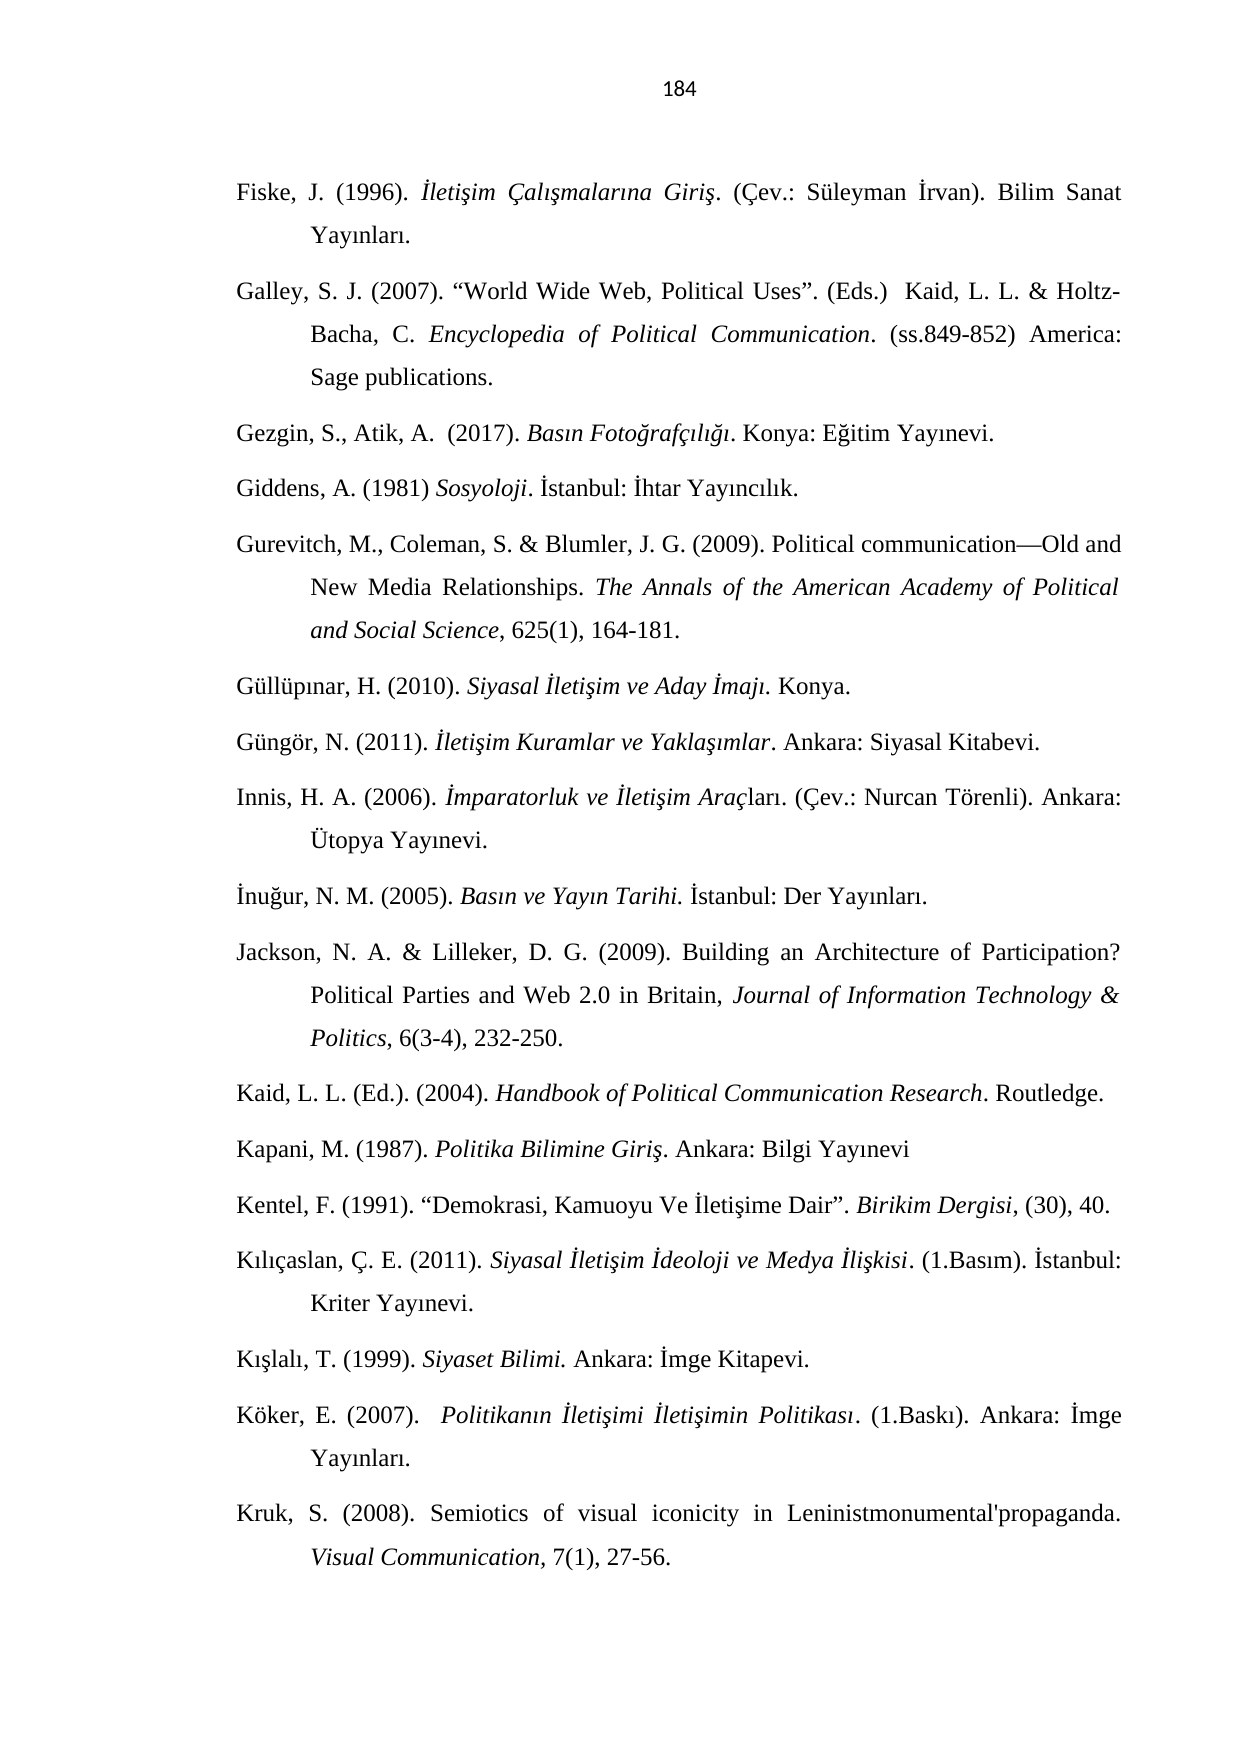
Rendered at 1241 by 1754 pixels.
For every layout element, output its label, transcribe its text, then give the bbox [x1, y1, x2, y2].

text Gezgin, S., Atik, A. (2017). Basın Fotoğrafçılığı. Konya: Eğitim Yayınevi. [236, 418, 1122, 447]
text Gurevitch, M., Coleman, S. & Blumler, J. G. (2009). Political communication—Old and New Media Relationships. The Annals of the American Academy of Political and Social Science, 625(1), 164-181. [236, 529, 1122, 644]
text İnuğur, N. M. (2005). Basın ve Yayın Tarihi. İstanbul: Der Yayınları. [236, 881, 1122, 910]
text Kapani, M. (1987). Politika Bilimine Giriş. Ankara: Bilgi Yayınevi [236, 1134, 1122, 1163]
text Kaid, L. L. (Ed.). (2004). Handbook of Political Communication Research. Routledge. [236, 1078, 1122, 1107]
text Kentel, F. (1991). “Demokrasi, Kamuoyu Ve İletişime Dair”. Birikim Dergisi, (30), 40. [236, 1190, 1122, 1218]
text Kruk, S. (2008). Semiotics of visual iconicity in Leninistmonumental'propaganda. Visual Communication, 7(1), 27-56. [236, 1498, 1122, 1570]
text Kışlalı, T. (1999). Siyaset Bilimi. Ankara: İmge Kitapevi. [236, 1344, 1122, 1373]
text Jackson, N. A. & Lilleker, D. G. (2009). Building an Architecture of Participation? Political Parties and Web 2.0 in Britain, Journal of Information Technology & Politics, 6(3-4), 232-250. [236, 937, 1122, 1052]
text Köker, E. (2007). Politikanın İletişimi İletişimin Politikası. (1.Baskı). Ankara: İmge Yayınları. [236, 1400, 1122, 1472]
text Kılıçaslan, Ç. E. (2011). Siyasal İletişim İdeoloji ve Medya İlişkisi. (1.Basım). İstanbul: Kriter Yayınevi. [236, 1245, 1122, 1317]
text Galley, S. J. (2007). “World Wide Web, Political Uses”. (Eds.) Kaid, L. L. & Holtz-Bacha, C. Encyclopedia of Political Communication. (ss.849-852) America: Sage publications. [236, 276, 1122, 391]
text Innis, H. A. (2006). İmparatorluk ve İletişim Araçları. (Çev.: Nurcan Törenli). Ankara: Ütopya Yayınevi. [236, 782, 1122, 854]
text Giddens, A. (1981) Sosyoloji. İstanbul: İhtar Yayıncılık. [236, 473, 1122, 502]
text Güngör, N. (2011). İletişim Kuramlar ve Yaklaşımlar. Ankara: Siyasal Kitabevi. [236, 727, 1122, 755]
text Fiske, J. (1996). İletişim Çalışmalarına Giriş. (Çev.: Süleyman İrvan). Bilim Sanat Yayınları. [236, 177, 1122, 249]
text Güllüpınar, H. (2010). Siyasal İletişim ve Aday İmajı. Konya. [236, 671, 1122, 700]
